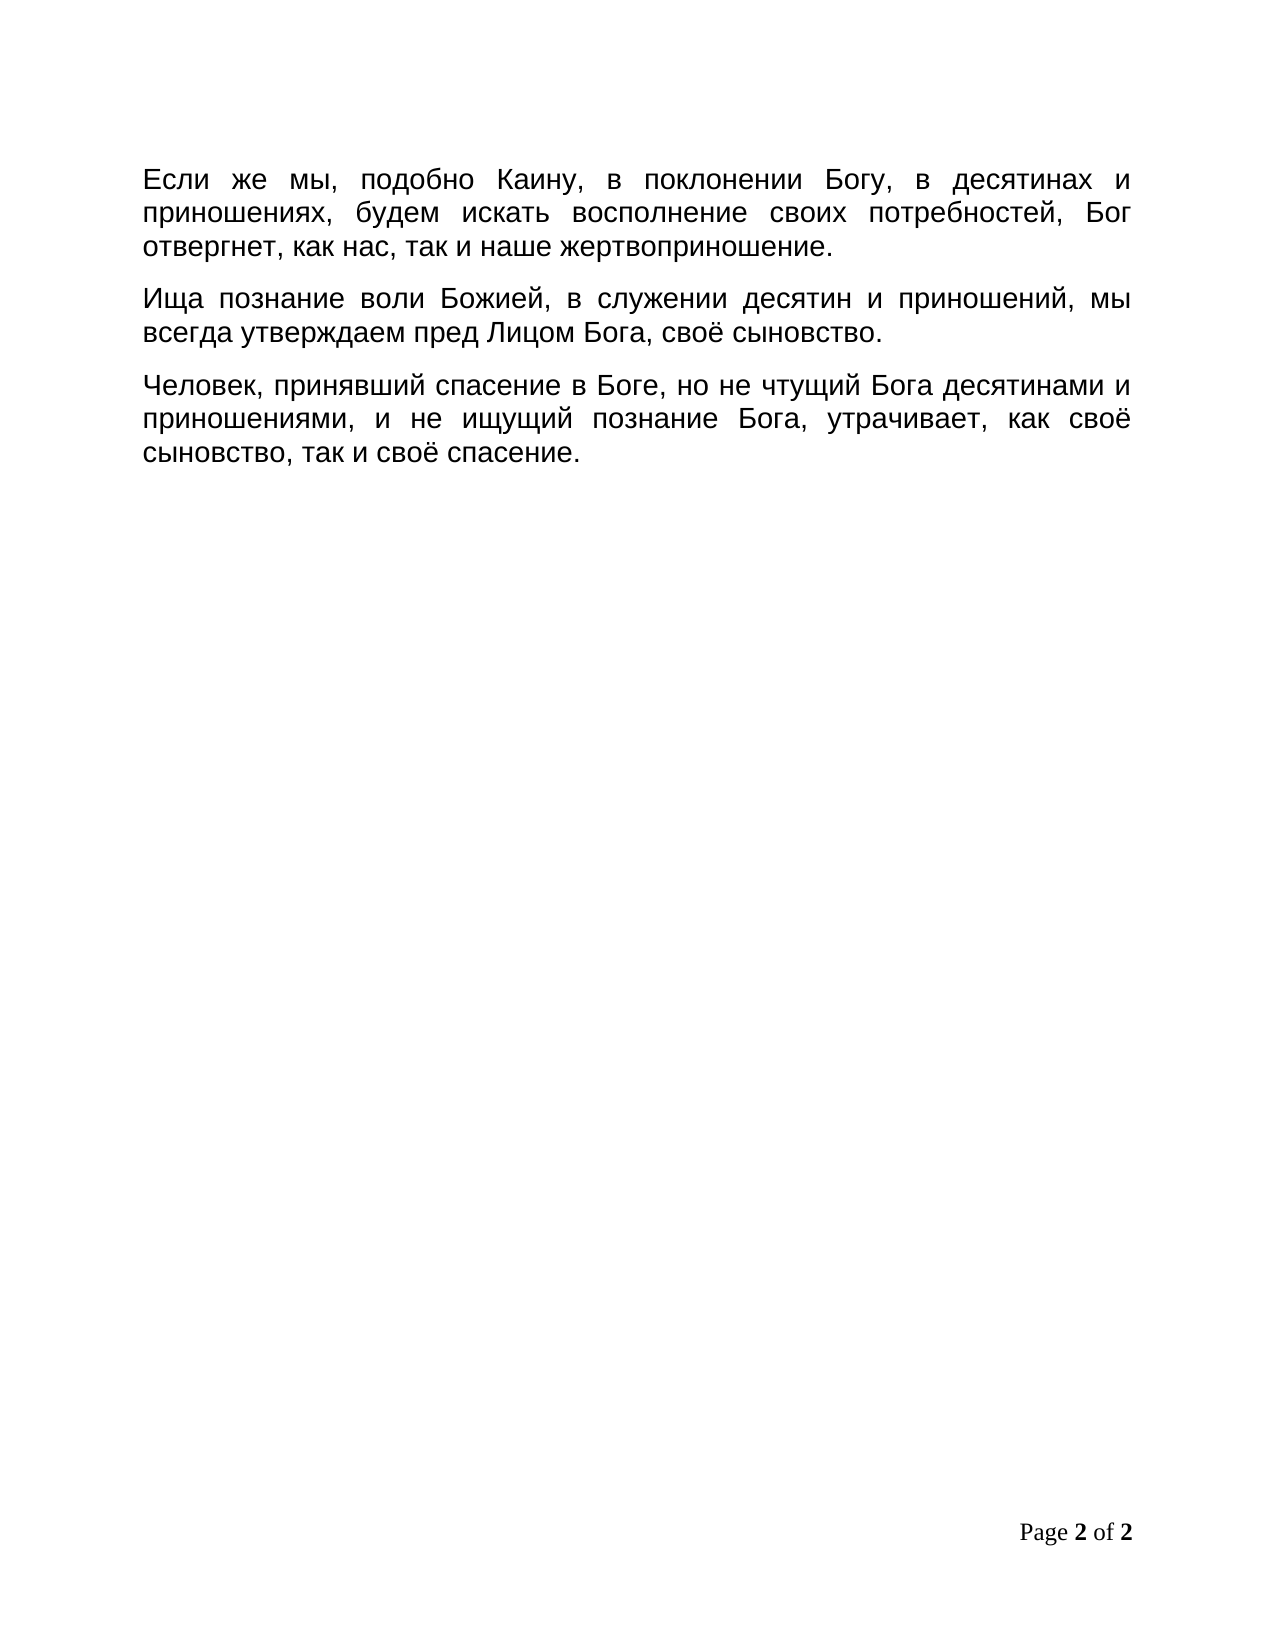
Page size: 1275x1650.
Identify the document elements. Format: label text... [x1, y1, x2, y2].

text Если же мы, подобно Каину, в поклонении Богу, в десятинах и приношениях, будем искать восполнение своих потребностей, Бог отвергнет, как нас, так и наше жертвоприношение. [142, 162, 1132, 262]
text Человек, принявший спасение в Боге, но не чтущий Бога десятинами и приношениями, и не ищущий познание Бога, утрачивает, как своё сыновство, так и своё спасение. [142, 368, 1132, 468]
text Ища познание воли Божией, в служении десятин и приношений, мы всегда утверждаем пред Лицом Бога, своё сыновство. [142, 281, 1132, 348]
